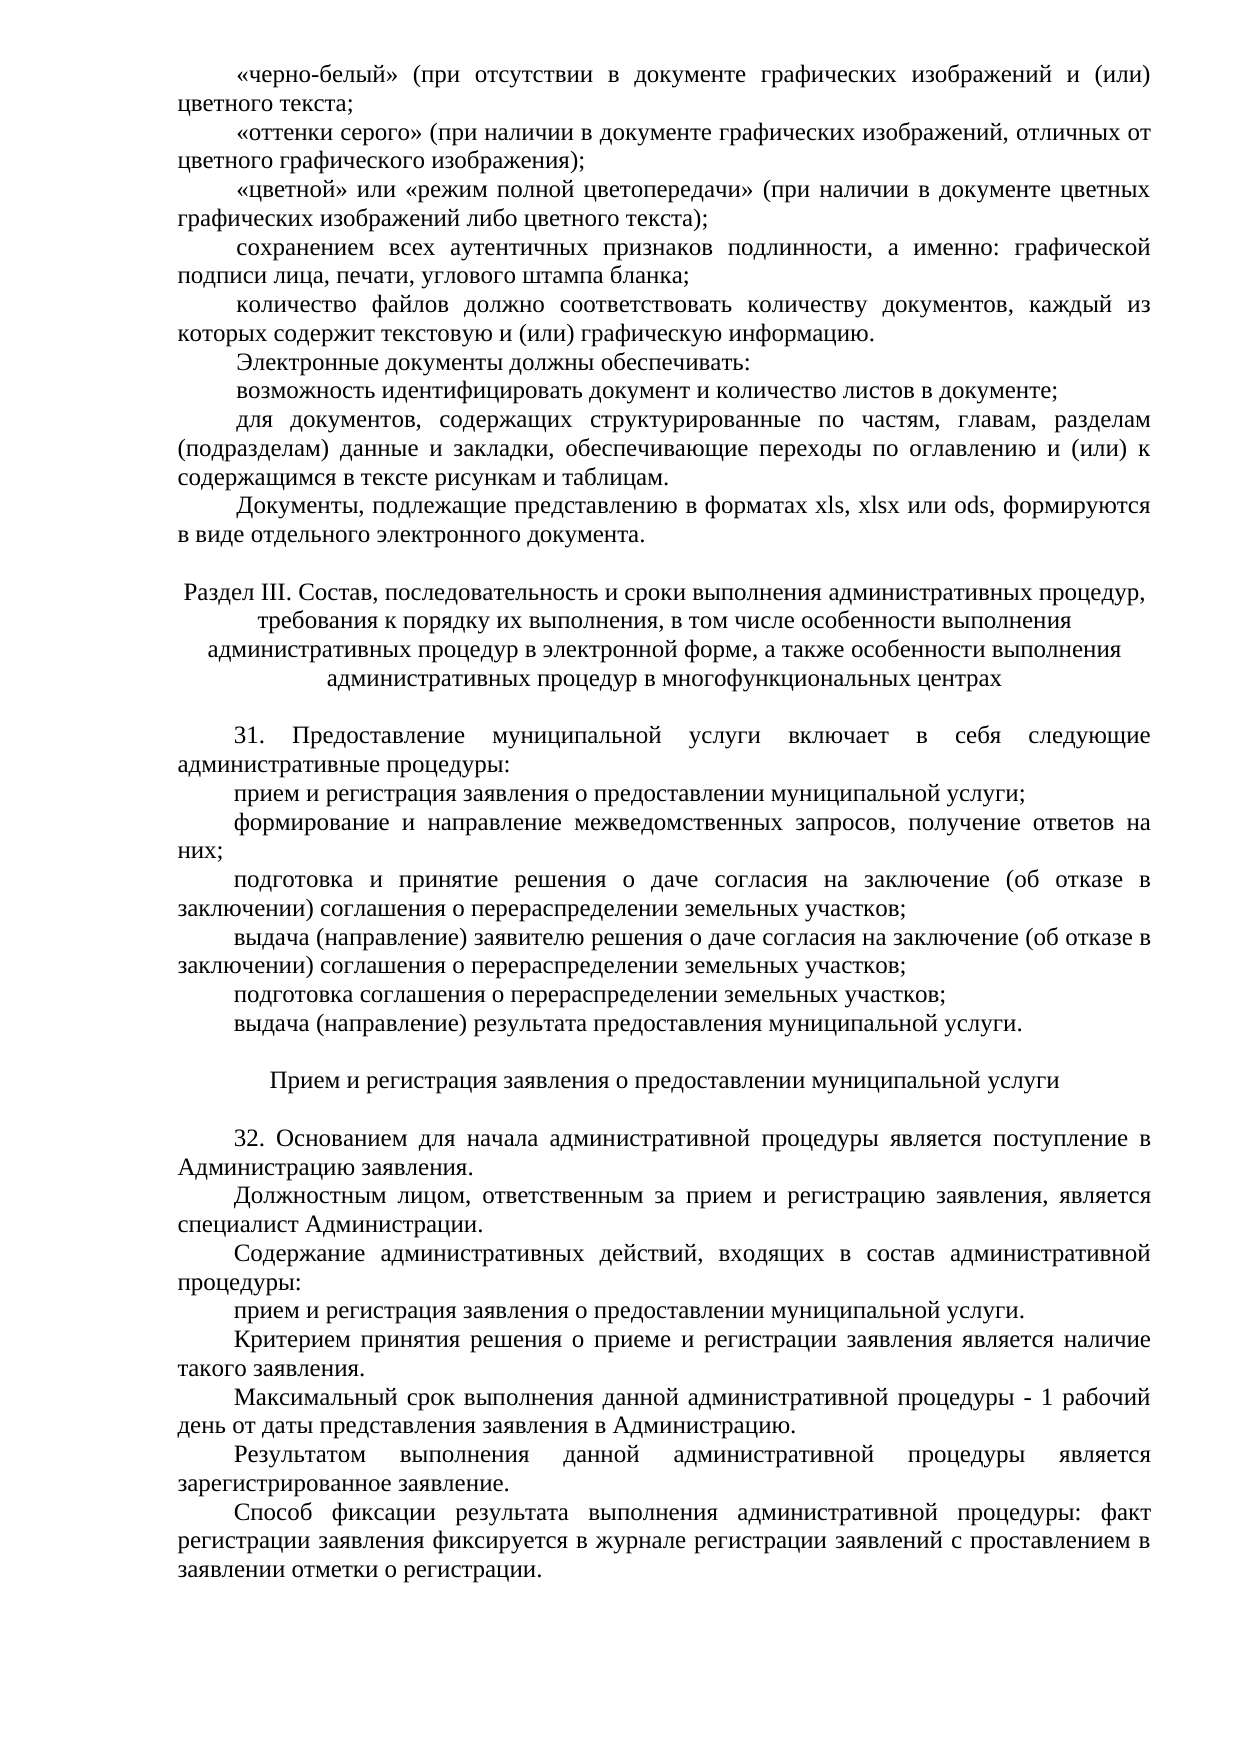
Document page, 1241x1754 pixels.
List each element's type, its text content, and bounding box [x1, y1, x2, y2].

text Критерием принятия решения о приеме и регистрации заявления является наличие такого заявления. [177, 1324, 1152, 1382]
text «черно-белый» (при отсутствии в документе графических изображений и (или) цветного текста; [177, 59, 1152, 117]
text административных процедур в электронной форме, а также особенности выполнения административных процедур в многофункциональных центрах [177, 634, 1152, 692]
text Содержание административных действий, входящих в состав административной процедуры: [177, 1238, 1152, 1295]
text «оттенки серого» (при наличии в документе графических изображений, отличных от цветного графического изображения); [177, 117, 1152, 174]
text Способ фиксации результата выполнения административной процедуры: факт регистрации заявления фиксируется в журнале регистрации заявлений с проставлением в заявлении отметки о регистрации. [177, 1497, 1152, 1583]
text Должностным лицом, ответственным за прием и регистрацию заявления, является специалист Администрации. [177, 1180, 1152, 1238]
text выдача (направление) заявителю решения о даче согласия на заключение (об отказе в заключении) соглашения о перераспределении земельных участков; [177, 922, 1152, 979]
text «цветной» или «режим полной цветопередачи» (при наличии в документе цветных графических изображений либо цветного текста); [177, 174, 1152, 232]
text Электронные документы должны обеспечивать: [177, 347, 1152, 375]
text 31. Предоставление муниципальной услуги включает в себя следующие административные процедуры: [177, 720, 1152, 778]
text подготовка и принятие решения о даче согласия на заключение (об отказе в заключении) соглашения о перераспределении земельных участков; [177, 864, 1152, 922]
text Результатом выполнения данной административной процедуры является зарегистрированное заявление. [177, 1439, 1152, 1497]
text Документы, подлежащие представлению в форматах xls, xlsx или ods, формируются в виде отдельного электронного документа. [177, 490, 1152, 548]
text 32. Основанием для начала административной процедуры является поступление в Администрацию заявления. [177, 1123, 1152, 1180]
text прием и регистрация заявления о предоставлении муниципальной услуги; [177, 778, 1152, 807]
text количество файлов должно соответствовать количеству документов, каждый из которых содержит текстовую и (или) графическую информацию. [177, 289, 1152, 347]
text Раздел III. Состав, последовательность и сроки выполнения административных процедур, требования к порядку их выполнения, в том числе особенности выполнения [177, 577, 1152, 634]
text подготовка соглашения о перераспределении земельных участков; [177, 979, 1152, 1008]
text сохранением всех аутентичных признаков подлинности, а именно: графической подписи лица, печати, углового штампа бланка; [177, 232, 1152, 289]
text для документов, содержащих структурированные по частям, главам, разделам (подразделам) данные и закладки, обеспечивающие переходы по оглавлению и (или) к содержащимся в тексте рисункам и таблицам. [177, 404, 1152, 490]
text формирование и направление межведомственных запросов, получение ответов на них; [177, 807, 1152, 864]
text выдача (направление) результата предоставления муниципальной услуги. [177, 1008, 1152, 1037]
text Максимальный срок выполнения данной административной процедуры - 1 рабочий день от даты представления заявления в Администрацию. [177, 1382, 1152, 1439]
text прием и регистрация заявления о предоставлении муниципальной услуги. [177, 1295, 1152, 1324]
text Прием и регистрация заявления о предоставлении муниципальной услуги [177, 1065, 1152, 1094]
text возможность идентифицировать документ и количество листов в документе; [177, 375, 1152, 404]
